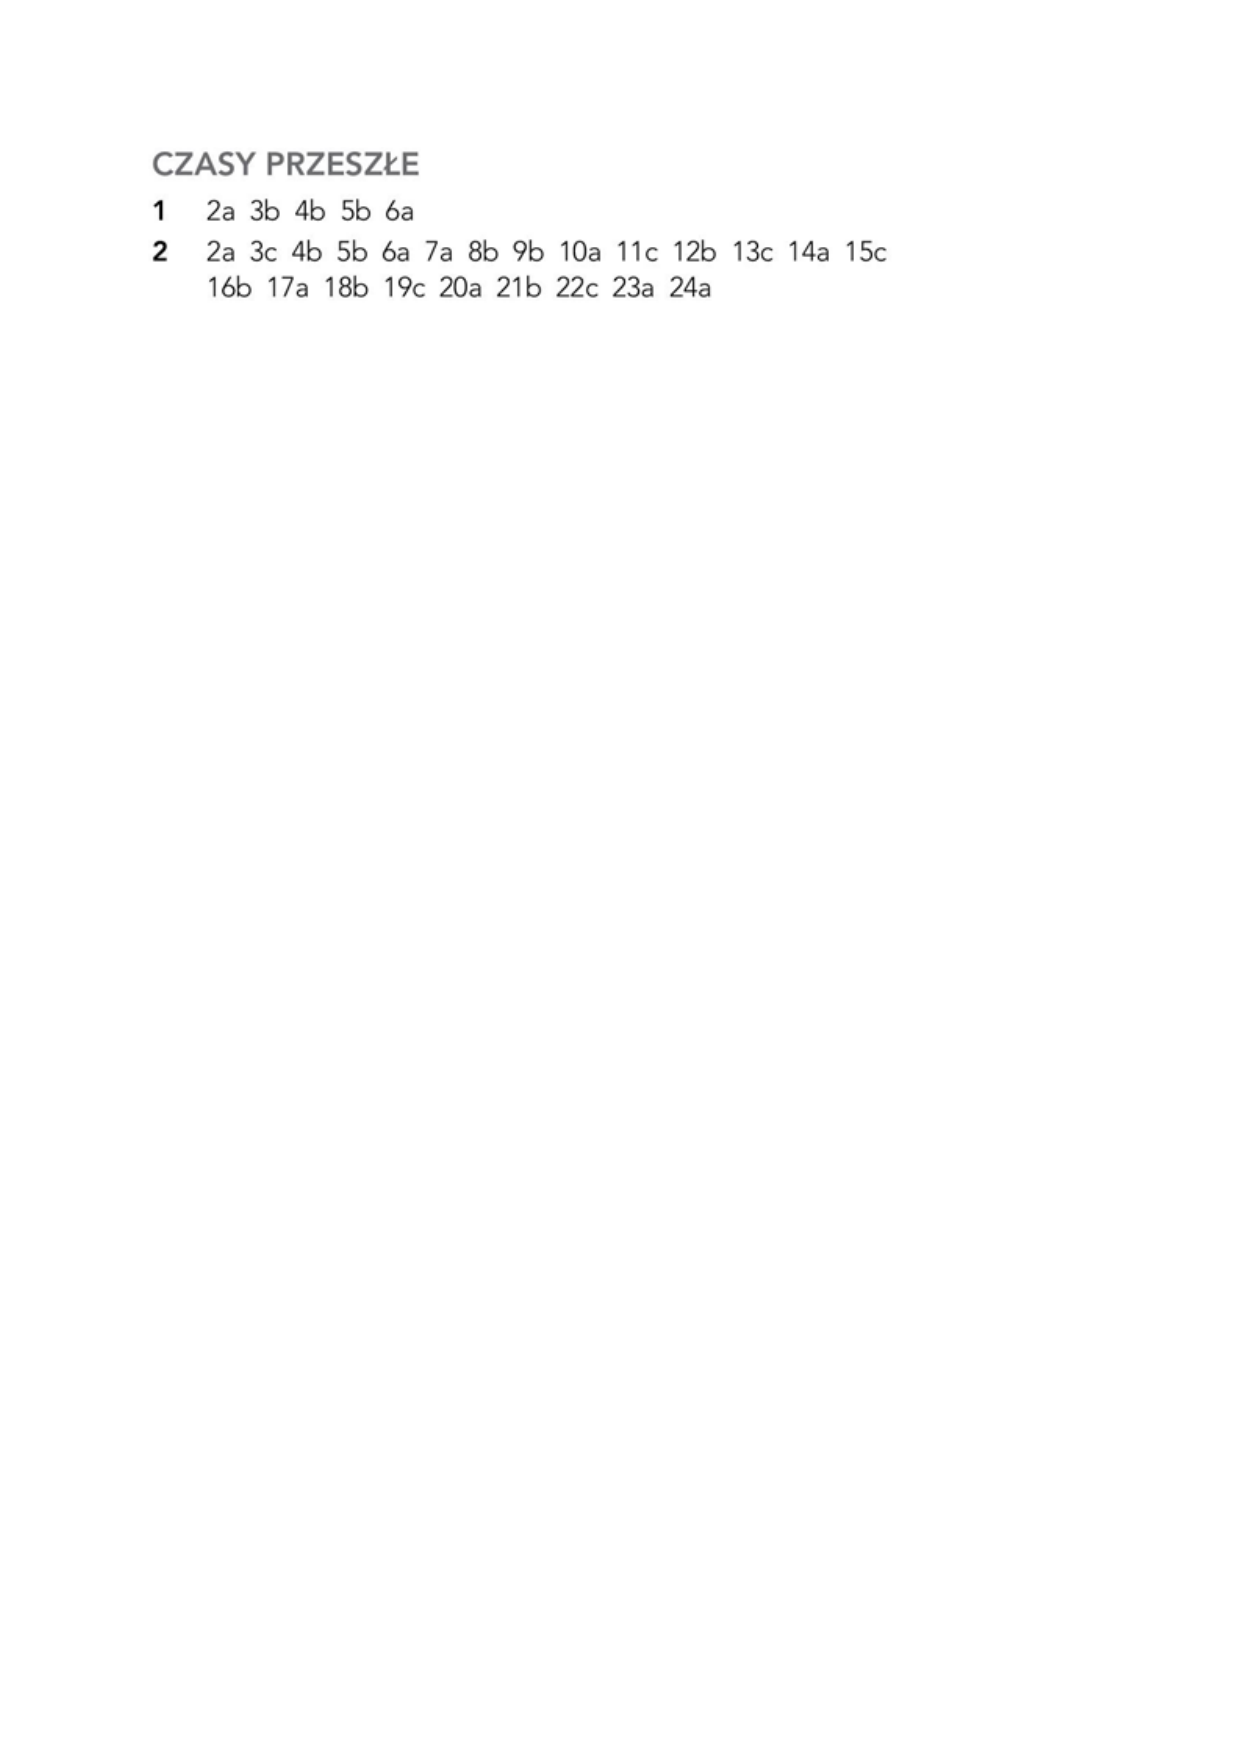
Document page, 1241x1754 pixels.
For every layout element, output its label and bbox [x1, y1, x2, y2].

picture [147, 147, 904, 312]
